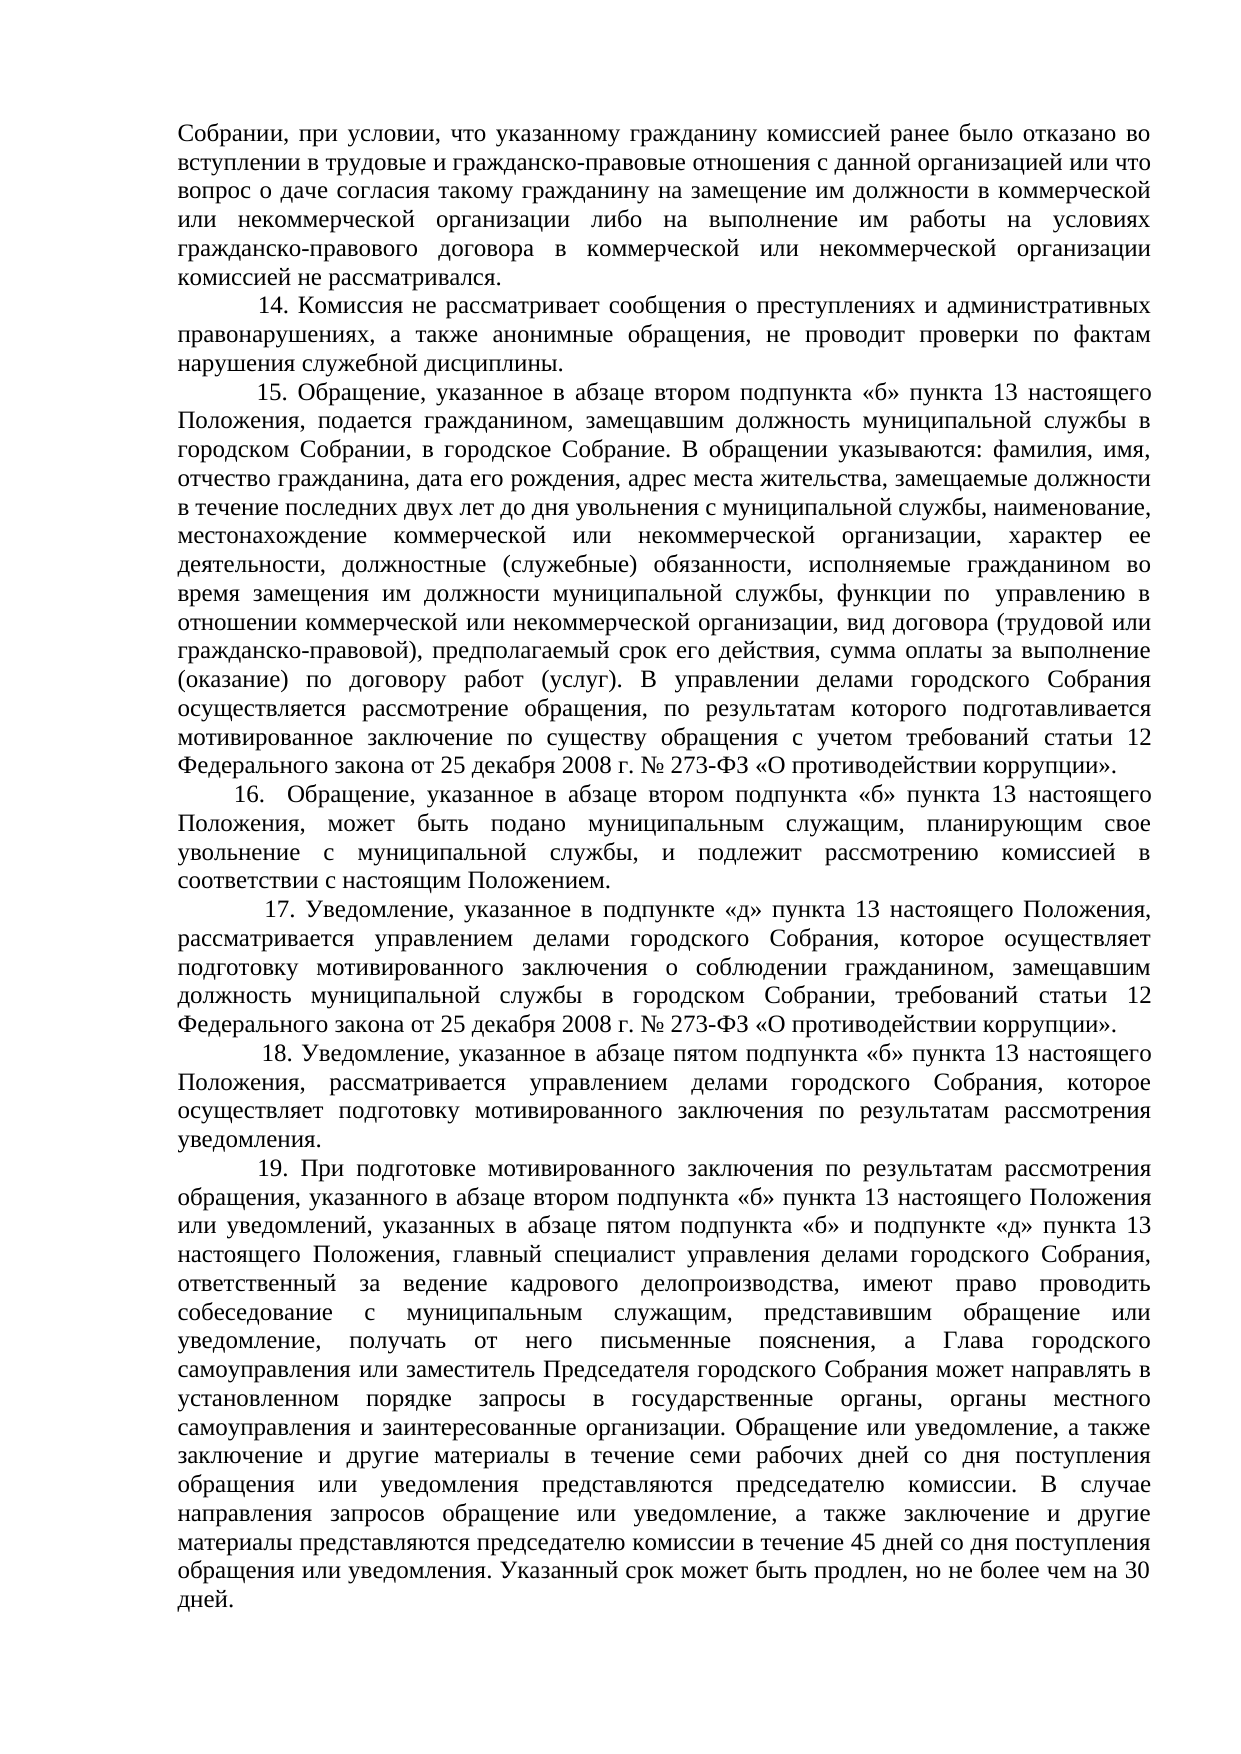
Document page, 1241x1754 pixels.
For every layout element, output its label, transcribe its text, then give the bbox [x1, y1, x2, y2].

text 14. Комиссия не рассматривает сообщения о преступлениях и административных правонарушениях, а также анонимные обращения, не проводит проверки по фактам нарушения служебной дисциплины. [177, 291, 1152, 377]
text 18. Уведомление, указанное в абзаце пятом подпункта «б» пункта 13 настоящего Положения, рассматривается управлением делами городского Собрания, которое осуществляет подготовку мотивированного заключения по результатам рассмотрения уведомления. [177, 1038, 1152, 1153]
text 15. Обращение, указанное в абзаце втором подпункта «б» пункта 13 настоящего Положения, подается гражданином, замещавшим должность муниципальной службы в городском Собрании, в городское Собрание. В обращении указываются: фамилия, имя, отчество гражданина, дата его рождения, адрес места жительства, замещаемые должности в течение последних двух лет до дня увольнения с муниципальной службы, наименование, местонахождение коммерческой или некоммерческой организации, характер ее деятельности, должностные (служебные) обязанности, исполняемые гражданином во время замещения им должности муниципальной службы, функции по управлению в отношении коммерческой или некоммерческой организации, вид договора (трудовой или гражданско-правовой), предполагаемый срок его действия, сумма оплаты за выполнение (оказание) по договору работ (услуг). В управлении делами городского Собрания осуществляется рассмотрение обращения, по результатам которого подготавливается мотивированное заключение по существу обращения с учетом требований статьи 12 Федерального закона от 25 декабря 2008 г. № 273-ФЗ «О противодействии коррупции». [177, 377, 1152, 779]
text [177, 118, 1152, 291]
text 17. Уведомление, указанное в подпункте «д» пункта 13 настоящего Положения, рассматривается управлением делами городского Собрания, которое осуществляет подготовку мотивированного заключения о соблюдении гражданином, замещавшим должность муниципальной службы в городском Собрании, требований статьи 12 Федерального закона от 25 декабря 2008 г. № 273-ФЗ «О противодействии коррупции». [177, 894, 1152, 1038]
text 19. При подготовке мотивированного заключения по результатам рассмотрения обращения, указанного в абзаце втором подпункта «б» пункта 13 настоящего Положения или уведомлений, указанных в абзаце пятом подпункта «б» и подпункте «д» пункта 13 настоящего Положения, главный специалист управления делами городского Собрания, ответственный за ведение кадрового делопроизводства, имеют право проводить собеседование с муниципальным служащим, представившим обращение или уведомление, получать от него письменные пояснения, а Глава городского самоуправления или заместитель Председателя городского Собрания может направлять в установленном порядке запросы в государственные органы, органы местного самоуправления и заинтересованные организации. Обращение или уведомление, а также заключение и другие материалы в течение семи рабочих дней со дня поступления обращения или уведомления представляются председателю комиссии. В случае направления запросов обращение или уведомление, а также заключение и другие материалы представляются председателю комиссии в течение 45 дней со дня поступления обращения или уведомления. Указанный срок может быть продлен, но не более чем на 30 дней. [177, 1153, 1152, 1613]
text 16. Обращение, указанное в абзаце втором подпункта «б» пункта 13 настоящего Положения, может быть подано муниципальным служащим, планирующим свое увольнение с муниципальной службы, и подлежит рассмотрению комиссией в соответствии с настоящим Положением. [177, 779, 1152, 894]
